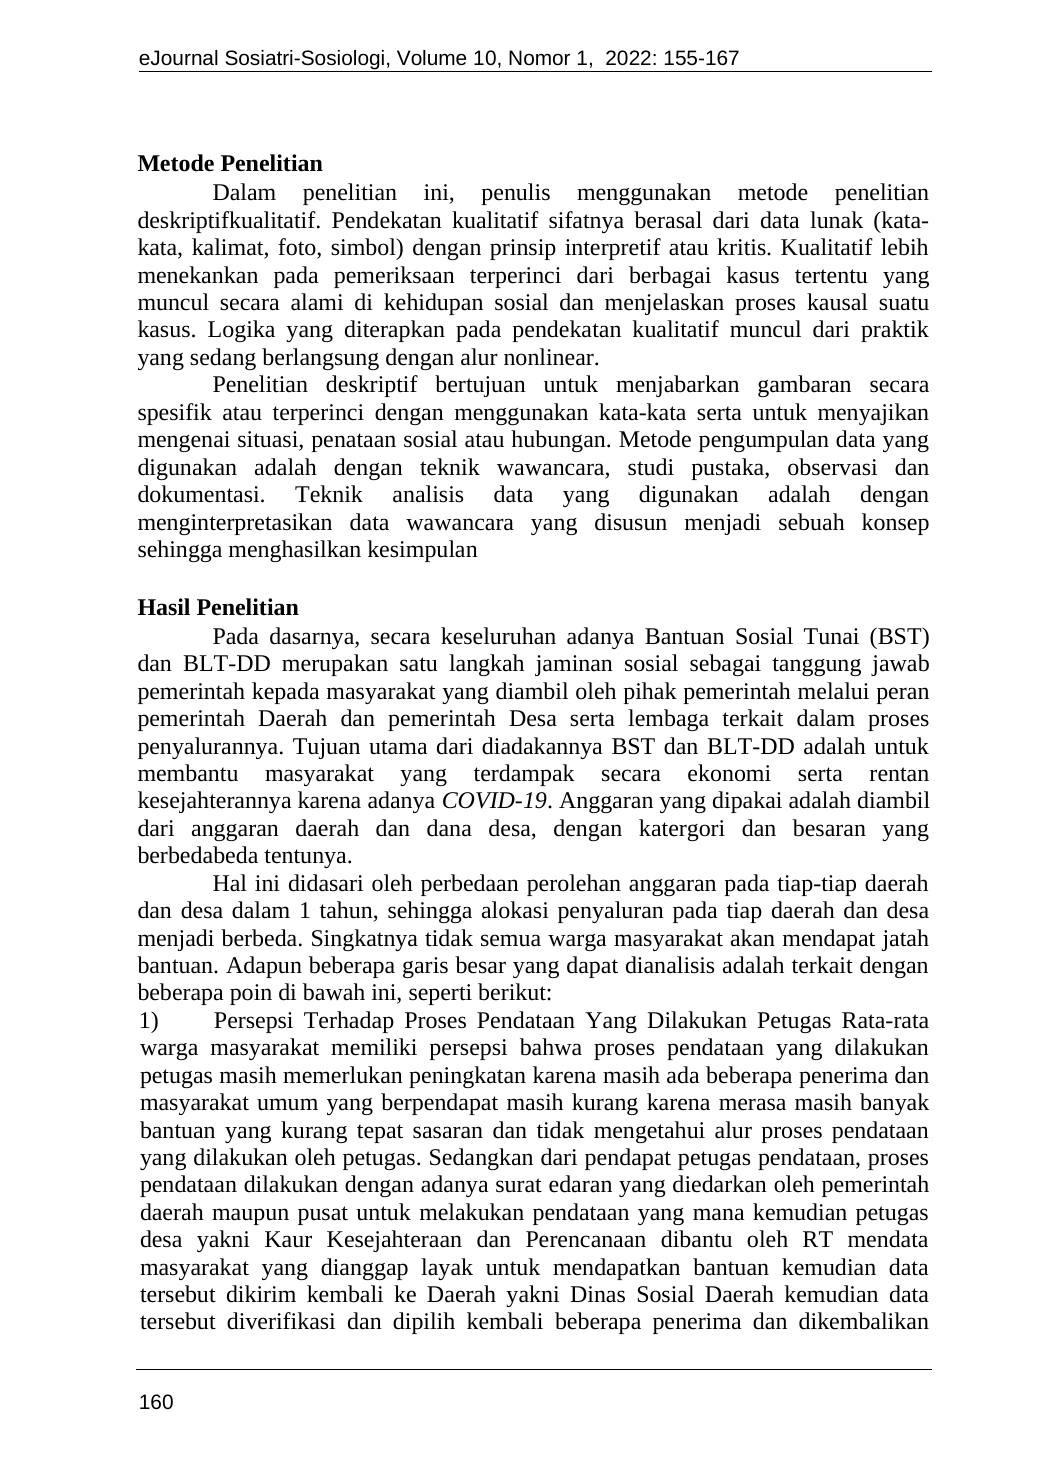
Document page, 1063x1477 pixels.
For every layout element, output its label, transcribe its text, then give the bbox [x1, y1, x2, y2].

subtitle Metode Penelitian [137, 149, 929, 177]
text Hal ini didasari oleh perbedaan perolehan anggaran pada tiap-tiap daerah dan desa dalam 1 tahun, sehingga alokasi penyaluran pada tiap daerah dan desa menjadi berbeda. Singkatnya tidak semua warga masyarakat akan mendapat jatah bantuan. Adapun beberapa garis besar yang dapat dianalisis adalah terkait dengan beberapa poin di bawah ini, seperti berikut: [137, 869, 930, 1006]
text Pada dasarnya, secara keseluruhan adanya Bantuan Sosial Tunai (BST) dan BLT-DD merupakan satu langkah jaminan sosial sebagai tanggung jawab pemerintah kepada masyarakat yang diambil oleh pihak pemerintah melalui peran pemerintah Daerah dan pemerintah Desa serta lembaga terkait dalam proses penyalurannya. Tujuan utama dari diadakannya BST dan BLT-DD adalah untuk membantu masyarakat yang terdampak secara ekonomi serta rentan kesejahterannya karena adanya COVID-19. Anggaran yang dipakai adalah diambil dari anggaran daerah dan dana desa, dengan katergori dan besaran yang berbedabeda tentunya. [137, 622, 930, 869]
text Penelitian deskriptif bertujuan untuk menjabarkan gambaran secara spesifik atau terperinci dengan menggunakan kata-kata serta untuk menyajikan mengenai situasi, penataan sosial atau hubungan. Metode pengumpulan data yang digunakan adalah dengan teknik wawancara, studi pustaka, observasi dan dokumentasi. Teknik analisis data yang digunakan adalah dengan menginterpretasikan data wawancara yang disusun menjadi sebuah konsep sehingga menghasilkan kesimpulan [137, 371, 930, 562]
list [139, 1006, 930, 1335]
subtitle Hasil Penelitian [137, 593, 929, 620]
text Dalam penelitian ini, penulis menggunakan metode penelitian deskriptifkualitatif. Pendekatan kualitatif sifatnya berasal dari data lunak (kata-kata, kalimat, foto, simbol) dengan prinsip interpretif atau kritis. Kualitatif lebih menekankan pada pemeriksaan terperinci dari berbagai kasus tertentu yang muncul secara alami di kehidupan sosial dan menjelaskan proses kausal suatu kasus. Logika yang diterapkan pada pendekatan kualitatif muncul dari praktik yang sedang berlangsung dengan alur nonlinear. [137, 179, 930, 371]
